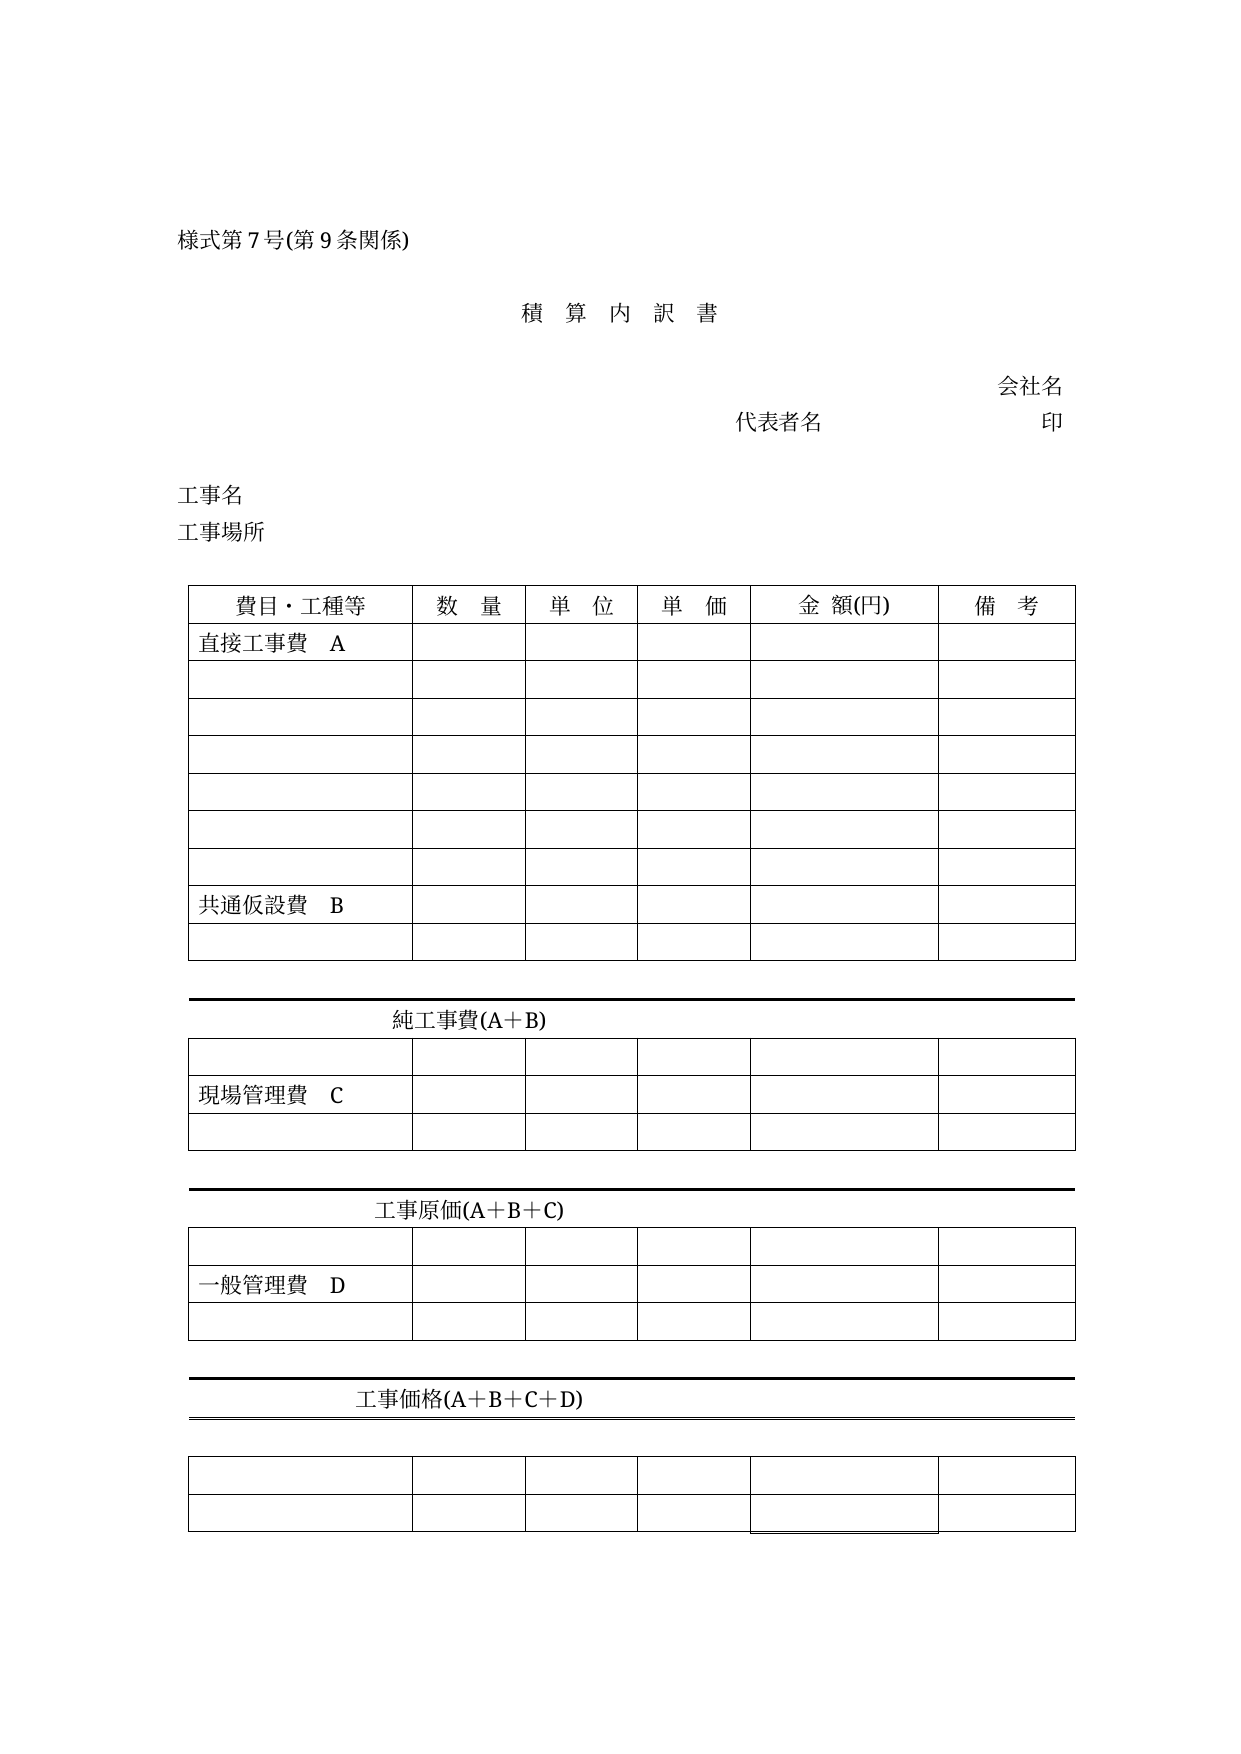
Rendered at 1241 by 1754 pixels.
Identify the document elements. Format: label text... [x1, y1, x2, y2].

table_cell [526, 661, 637, 698]
table_cell [750, 961, 938, 998]
table_cell [939, 1457, 1075, 1494]
table_cell [526, 774, 637, 810]
table_cell [189, 1495, 412, 1531]
text 工事場所 [177, 512, 1063, 549]
table_cell [751, 1039, 938, 1075]
table_cell [526, 1076, 637, 1112]
table_cell [638, 774, 750, 810]
table_cell [751, 849, 938, 885]
table_cell [938, 961, 1076, 998]
table_cell [938, 1151, 1076, 1187]
table_cell [638, 1151, 750, 1187]
table_cell [751, 1076, 938, 1112]
table_cell [526, 924, 637, 960]
text 積算内訳書 [177, 294, 1063, 330]
table_cell [638, 924, 750, 960]
table_cell [413, 1228, 525, 1264]
table_cell [413, 774, 525, 810]
table_cell [526, 849, 637, 885]
table_header 単価 [638, 586, 750, 623]
text 代表者名 印 [177, 403, 1063, 439]
table_cell [750, 1191, 938, 1227]
table_cell [938, 998, 1076, 1037]
table_cell [189, 1228, 412, 1264]
table_cell [638, 699, 750, 735]
table_cell [526, 1039, 637, 1075]
table_cell [939, 661, 1075, 698]
table_cell [750, 1341, 938, 1377]
text 会社名 [177, 367, 1063, 403]
table_cell [638, 811, 750, 848]
table_cell [638, 961, 750, 998]
table_cell 現場管理費 C [189, 1076, 412, 1112]
table_cell [938, 1188, 1076, 1227]
table_cell [413, 1151, 526, 1187]
table_cell [751, 1457, 938, 1494]
table_cell [638, 1420, 750, 1456]
table_cell [638, 1228, 750, 1264]
table_cell [189, 736, 412, 773]
table_cell [526, 1495, 637, 1531]
table_cell [189, 1303, 412, 1339]
table_cell [638, 736, 750, 773]
table_cell [413, 661, 525, 698]
table_cell [526, 1266, 637, 1302]
table_cell [938, 1341, 1076, 1377]
table_cell [413, 1341, 526, 1377]
table_cell 純工事費(A＋B) [188, 998, 750, 1037]
table_cell [638, 1076, 750, 1112]
table_cell [939, 1495, 1075, 1531]
table_cell [526, 1114, 637, 1150]
table_cell [526, 1457, 637, 1494]
table_header 費目・工種等 [189, 586, 412, 623]
table_cell [751, 1228, 938, 1264]
table_cell [638, 1266, 750, 1302]
table_cell [751, 811, 938, 848]
table_cell [526, 1228, 637, 1264]
table_cell [939, 624, 1075, 660]
table_cell [938, 1377, 1076, 1417]
table_cell [526, 811, 637, 848]
table_cell [751, 886, 938, 923]
table_cell [413, 1076, 525, 1112]
table_cell [413, 1266, 525, 1302]
table_cell [188, 1151, 413, 1187]
table_cell [526, 736, 637, 773]
text 様式第7号(第9条関係) [177, 221, 1063, 257]
table_cell [939, 811, 1075, 848]
table_cell [526, 624, 637, 660]
table_cell [413, 624, 525, 660]
table_cell [751, 1303, 938, 1339]
table_cell [638, 1039, 750, 1075]
table_cell [526, 1151, 638, 1187]
table_cell [413, 1039, 525, 1075]
table_cell [188, 961, 413, 998]
table_cell [413, 1303, 525, 1339]
table_cell [751, 774, 938, 810]
table_cell [750, 1001, 938, 1037]
table_cell [939, 924, 1075, 960]
table_cell [638, 624, 750, 660]
table_cell [939, 886, 1075, 923]
table_cell [638, 1303, 750, 1339]
table_cell [751, 699, 938, 735]
table_header 金額(円) [751, 586, 938, 623]
table_cell [413, 736, 525, 773]
table_cell [413, 699, 525, 735]
table_cell [189, 774, 412, 810]
table_cell [750, 1420, 938, 1456]
table_cell [189, 1039, 412, 1075]
table_cell [189, 924, 412, 960]
table_cell [751, 924, 938, 960]
table_cell 工事原価(A＋B＋C) [188, 1188, 750, 1227]
table_cell [526, 1303, 637, 1339]
table_cell [939, 774, 1075, 810]
table_cell 一般管理費 D [189, 1266, 412, 1302]
table_cell [413, 961, 526, 998]
table_cell [526, 961, 638, 998]
table_cell [750, 1151, 938, 1187]
table_cell [751, 1266, 938, 1302]
table_cell [526, 1420, 638, 1456]
table_header 数量 [413, 586, 525, 623]
table_cell [638, 1341, 750, 1377]
table_cell [939, 1266, 1075, 1302]
table_cell [939, 849, 1075, 885]
table_cell [413, 811, 525, 848]
table_cell [751, 661, 938, 698]
table_cell [189, 849, 412, 885]
table_cell 工事価格(A＋B＋C＋D) [188, 1377, 750, 1417]
table_cell [751, 1114, 938, 1150]
text 工事名 [177, 476, 1063, 512]
table_cell [939, 1039, 1075, 1075]
table_cell [638, 1114, 750, 1150]
table_cell [526, 699, 637, 735]
table_cell [413, 1114, 525, 1150]
table_cell [751, 1495, 938, 1531]
table_cell [189, 811, 412, 848]
table_cell [526, 886, 637, 923]
table_cell [751, 624, 938, 660]
table_header 単位 [526, 586, 637, 623]
table_cell [189, 661, 412, 698]
table_cell [188, 1341, 413, 1377]
table_cell [413, 1457, 525, 1494]
table_cell [939, 736, 1075, 773]
table_cell [638, 1457, 750, 1494]
table_cell [939, 1303, 1075, 1339]
table_cell [938, 1417, 1076, 1456]
table_cell [638, 1495, 750, 1531]
table_cell [939, 1076, 1075, 1112]
table_header 備考 [939, 586, 1075, 623]
table_cell [638, 849, 750, 885]
table_cell [413, 1495, 525, 1531]
table_cell [413, 849, 525, 885]
table_cell [526, 1341, 638, 1377]
table_cell [750, 1380, 938, 1417]
table_cell 共通仮設費 B [189, 886, 412, 923]
table_cell [189, 699, 412, 735]
table_cell [413, 1420, 526, 1456]
table_cell [413, 886, 525, 923]
table_cell [939, 699, 1075, 735]
table_cell [189, 1457, 412, 1494]
table_cell [638, 661, 750, 698]
table_cell [638, 886, 750, 923]
table_cell [413, 924, 525, 960]
table_cell [939, 1228, 1075, 1264]
table_cell [751, 736, 938, 773]
table_cell [189, 1114, 412, 1150]
table_cell 直接工事費 A [189, 624, 412, 660]
table_cell [939, 1114, 1075, 1150]
table_cell [188, 1417, 413, 1456]
